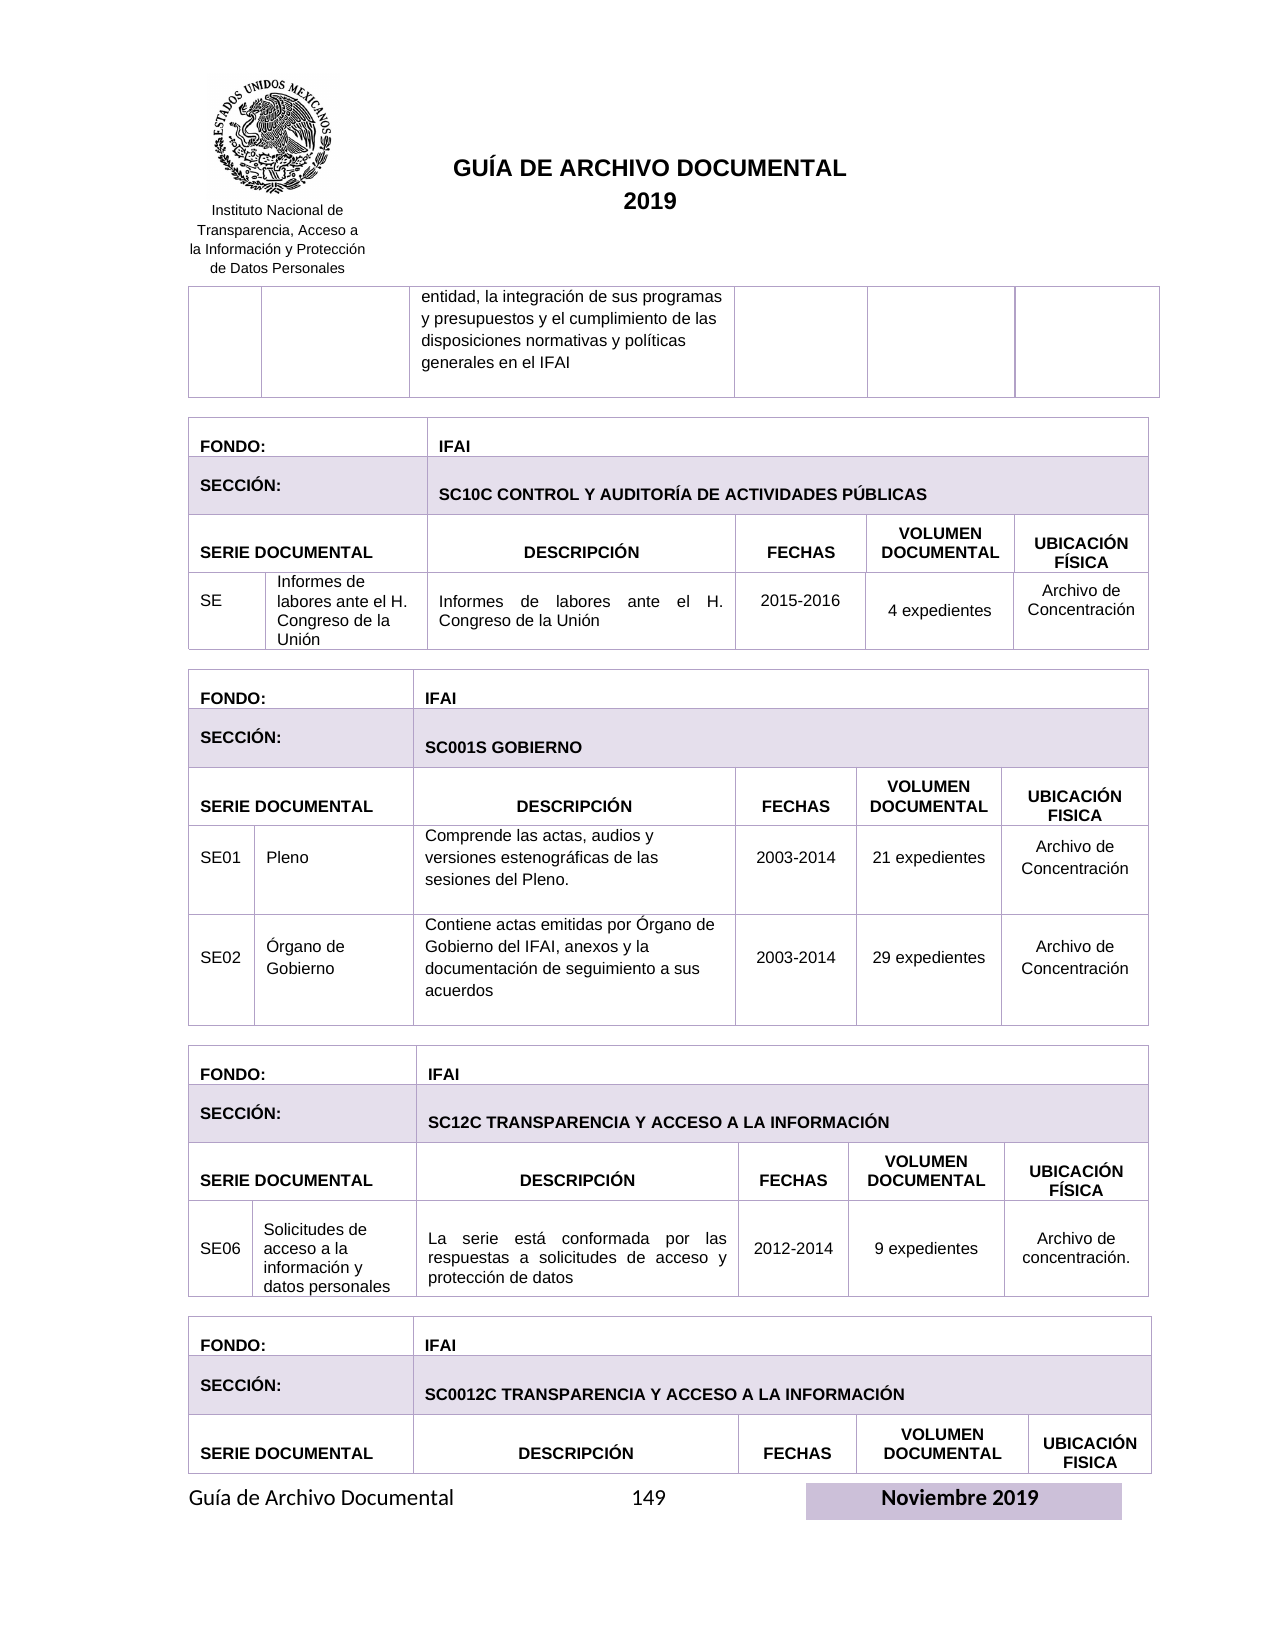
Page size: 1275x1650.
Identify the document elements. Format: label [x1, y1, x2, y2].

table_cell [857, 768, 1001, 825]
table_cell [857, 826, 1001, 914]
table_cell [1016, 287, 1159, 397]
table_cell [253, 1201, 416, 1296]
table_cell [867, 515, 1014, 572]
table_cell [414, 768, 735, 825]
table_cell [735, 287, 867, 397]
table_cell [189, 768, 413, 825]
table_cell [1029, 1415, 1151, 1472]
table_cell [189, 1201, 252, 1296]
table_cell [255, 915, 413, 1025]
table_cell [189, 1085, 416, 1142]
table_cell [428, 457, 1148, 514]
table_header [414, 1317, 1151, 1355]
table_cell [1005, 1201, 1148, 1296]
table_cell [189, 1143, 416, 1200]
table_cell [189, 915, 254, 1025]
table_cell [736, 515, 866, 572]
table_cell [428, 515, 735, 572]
picture [206, 73, 340, 202]
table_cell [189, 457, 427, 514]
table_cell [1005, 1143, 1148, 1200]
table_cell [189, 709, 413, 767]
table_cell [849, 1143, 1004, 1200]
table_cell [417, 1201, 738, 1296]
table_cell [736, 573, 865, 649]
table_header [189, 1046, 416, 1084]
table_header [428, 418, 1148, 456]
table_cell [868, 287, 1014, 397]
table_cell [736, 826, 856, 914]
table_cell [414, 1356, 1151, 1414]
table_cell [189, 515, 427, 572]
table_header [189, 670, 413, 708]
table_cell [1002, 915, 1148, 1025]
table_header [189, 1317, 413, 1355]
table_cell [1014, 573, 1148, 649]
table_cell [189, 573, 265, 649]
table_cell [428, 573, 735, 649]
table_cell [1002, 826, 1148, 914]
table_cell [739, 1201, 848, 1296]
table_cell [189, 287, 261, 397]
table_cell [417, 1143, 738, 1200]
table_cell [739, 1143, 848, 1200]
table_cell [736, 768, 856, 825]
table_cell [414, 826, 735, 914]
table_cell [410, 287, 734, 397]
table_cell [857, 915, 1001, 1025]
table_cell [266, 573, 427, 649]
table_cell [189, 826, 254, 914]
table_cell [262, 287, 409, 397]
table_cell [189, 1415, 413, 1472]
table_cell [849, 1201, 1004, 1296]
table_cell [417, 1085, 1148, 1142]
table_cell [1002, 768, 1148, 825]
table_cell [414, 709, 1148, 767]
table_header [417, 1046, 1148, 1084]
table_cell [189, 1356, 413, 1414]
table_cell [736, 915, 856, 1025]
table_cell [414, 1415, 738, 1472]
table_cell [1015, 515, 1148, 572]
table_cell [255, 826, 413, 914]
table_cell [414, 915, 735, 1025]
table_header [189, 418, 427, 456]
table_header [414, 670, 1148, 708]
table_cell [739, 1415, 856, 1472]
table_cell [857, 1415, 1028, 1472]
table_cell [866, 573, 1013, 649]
